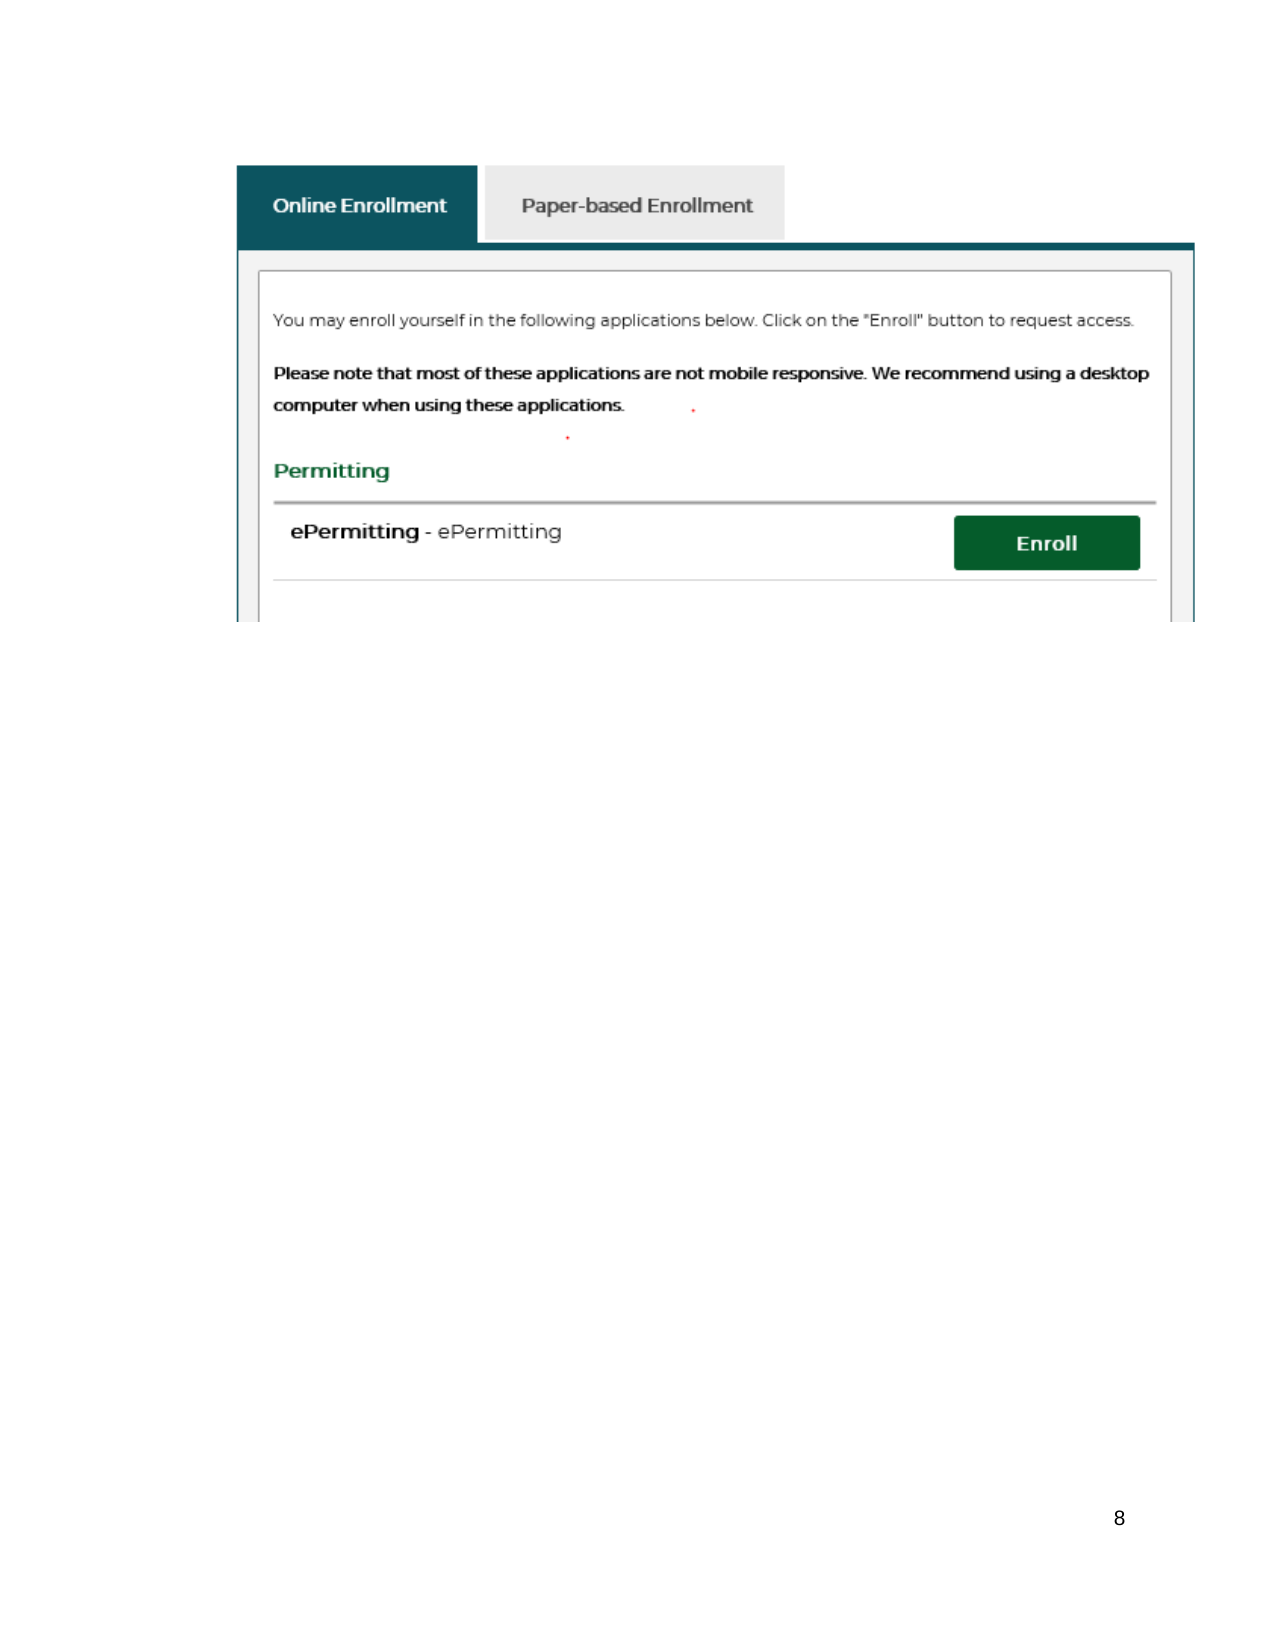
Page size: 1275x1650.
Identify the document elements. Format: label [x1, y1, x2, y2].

picture [225, 150, 1200, 622]
